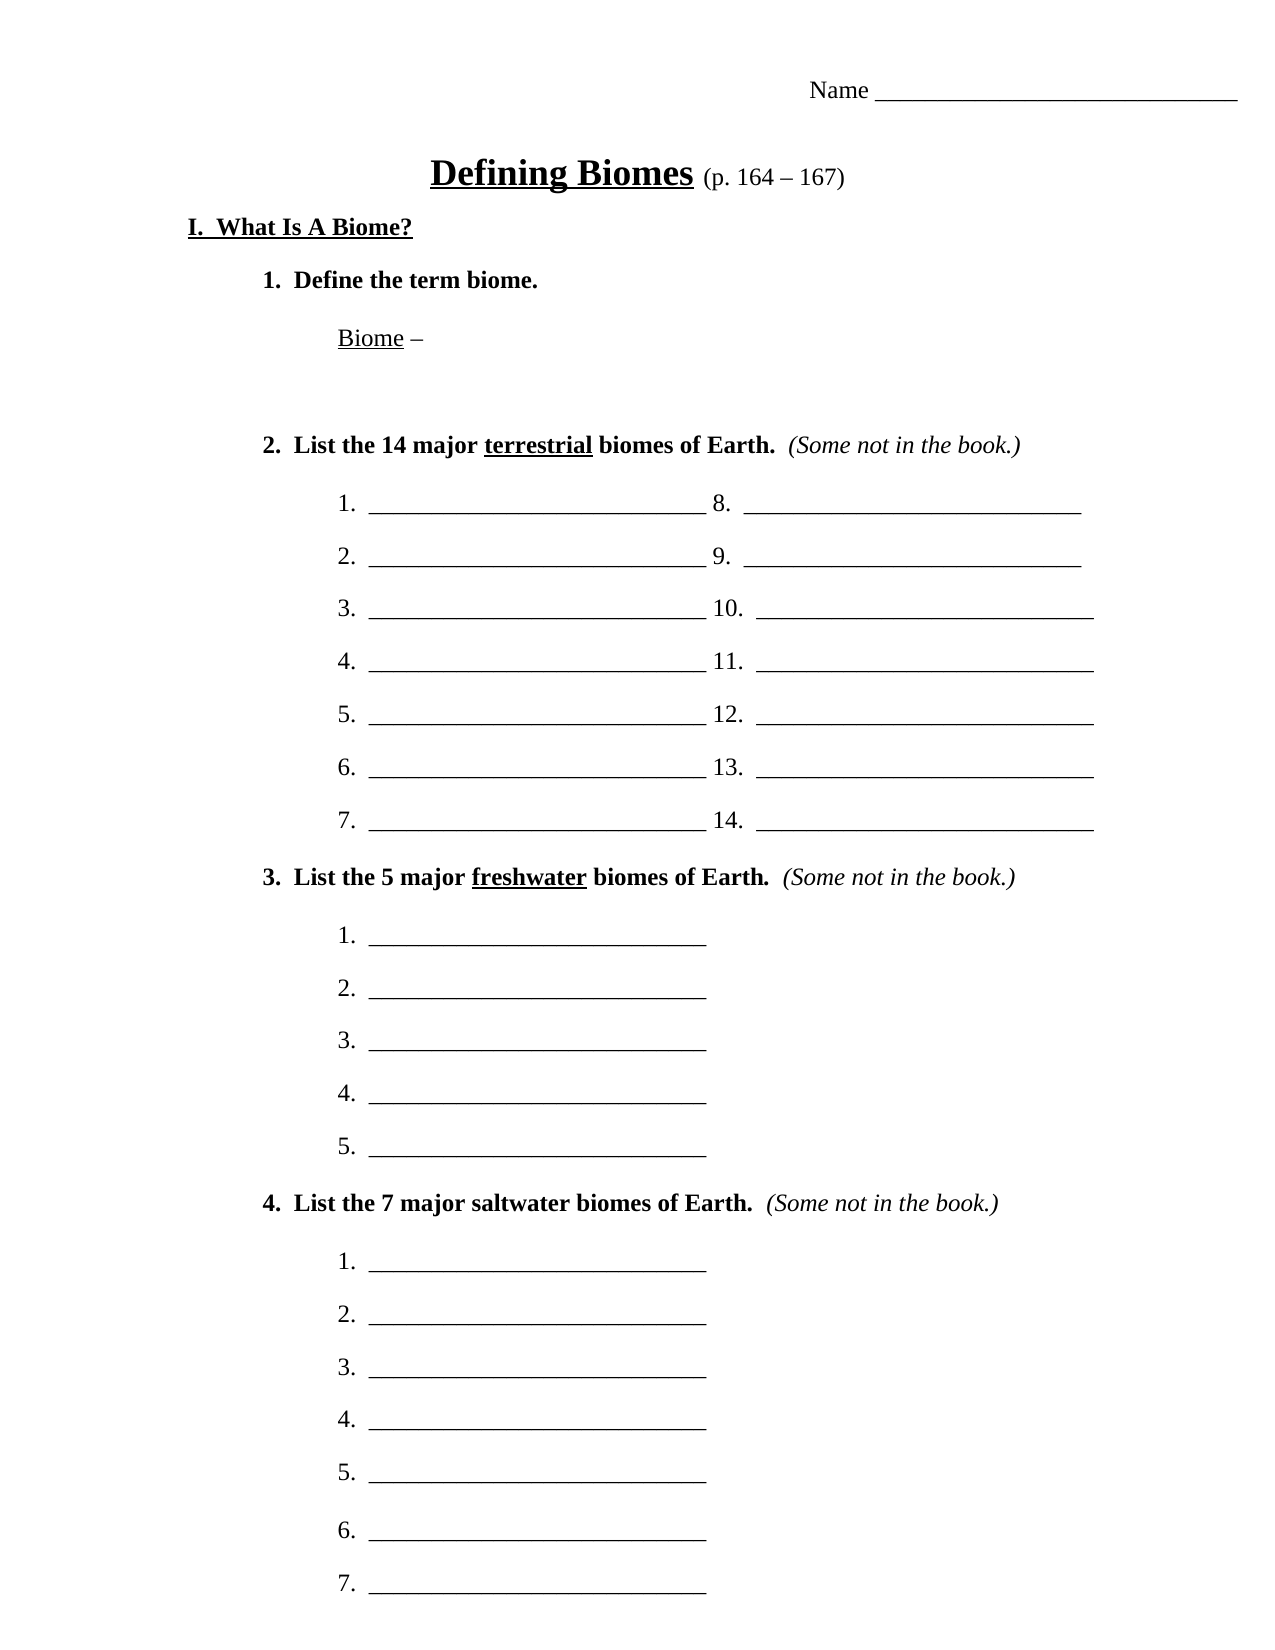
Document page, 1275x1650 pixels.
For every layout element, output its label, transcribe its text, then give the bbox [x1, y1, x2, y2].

text 2. ___________________________ [187, 973, 1237, 1001]
text 3. ___________________________ 10. ___________________________ [187, 593, 1237, 622]
text 4. List the 7 major saltwater biomes of Earth. (Some not in the book.) [187, 1188, 1237, 1217]
text 3. List the 5 major freshwater biomes of Earth. (Some not in the book.) [187, 862, 1237, 891]
text 1. ___________________________ [187, 920, 1237, 948]
text 7. ___________________________ [187, 1568, 1237, 1596]
text Biome – [187, 323, 1237, 351]
text 5. ___________________________ [187, 1131, 1237, 1160]
text 2. List the 14 major terrestrial biomes of Earth. (Some not in the book.) [187, 430, 1237, 459]
text 1. ___________________________ 8. ___________________________ [187, 488, 1237, 517]
text 5. ___________________________ [187, 1457, 1237, 1486]
text 6. ___________________________ [187, 1515, 1237, 1543]
text 2. ___________________________ 9. ___________________________ [187, 541, 1237, 569]
text 4. ___________________________ 11. ___________________________ [187, 646, 1237, 675]
text 3. ___________________________ [187, 1352, 1237, 1380]
text I. What Is A Biome? [187, 212, 1237, 241]
text 4. ___________________________ [187, 1078, 1237, 1107]
text 6. ___________________________ 13. ___________________________ [187, 752, 1237, 781]
text 5. ___________________________ 12. ___________________________ [187, 699, 1237, 728]
text Defining Biomes (p. 164 – 167) [187, 150, 1087, 193]
text 3. ___________________________ [187, 1025, 1237, 1054]
text 1. ___________________________ [187, 1246, 1237, 1275]
text 1. Define the term biome. [187, 265, 1237, 294]
text 2. ___________________________ [187, 1299, 1237, 1328]
text 7. ___________________________ 14. ___________________________ [187, 805, 1237, 833]
text 4. ___________________________ [187, 1404, 1237, 1433]
